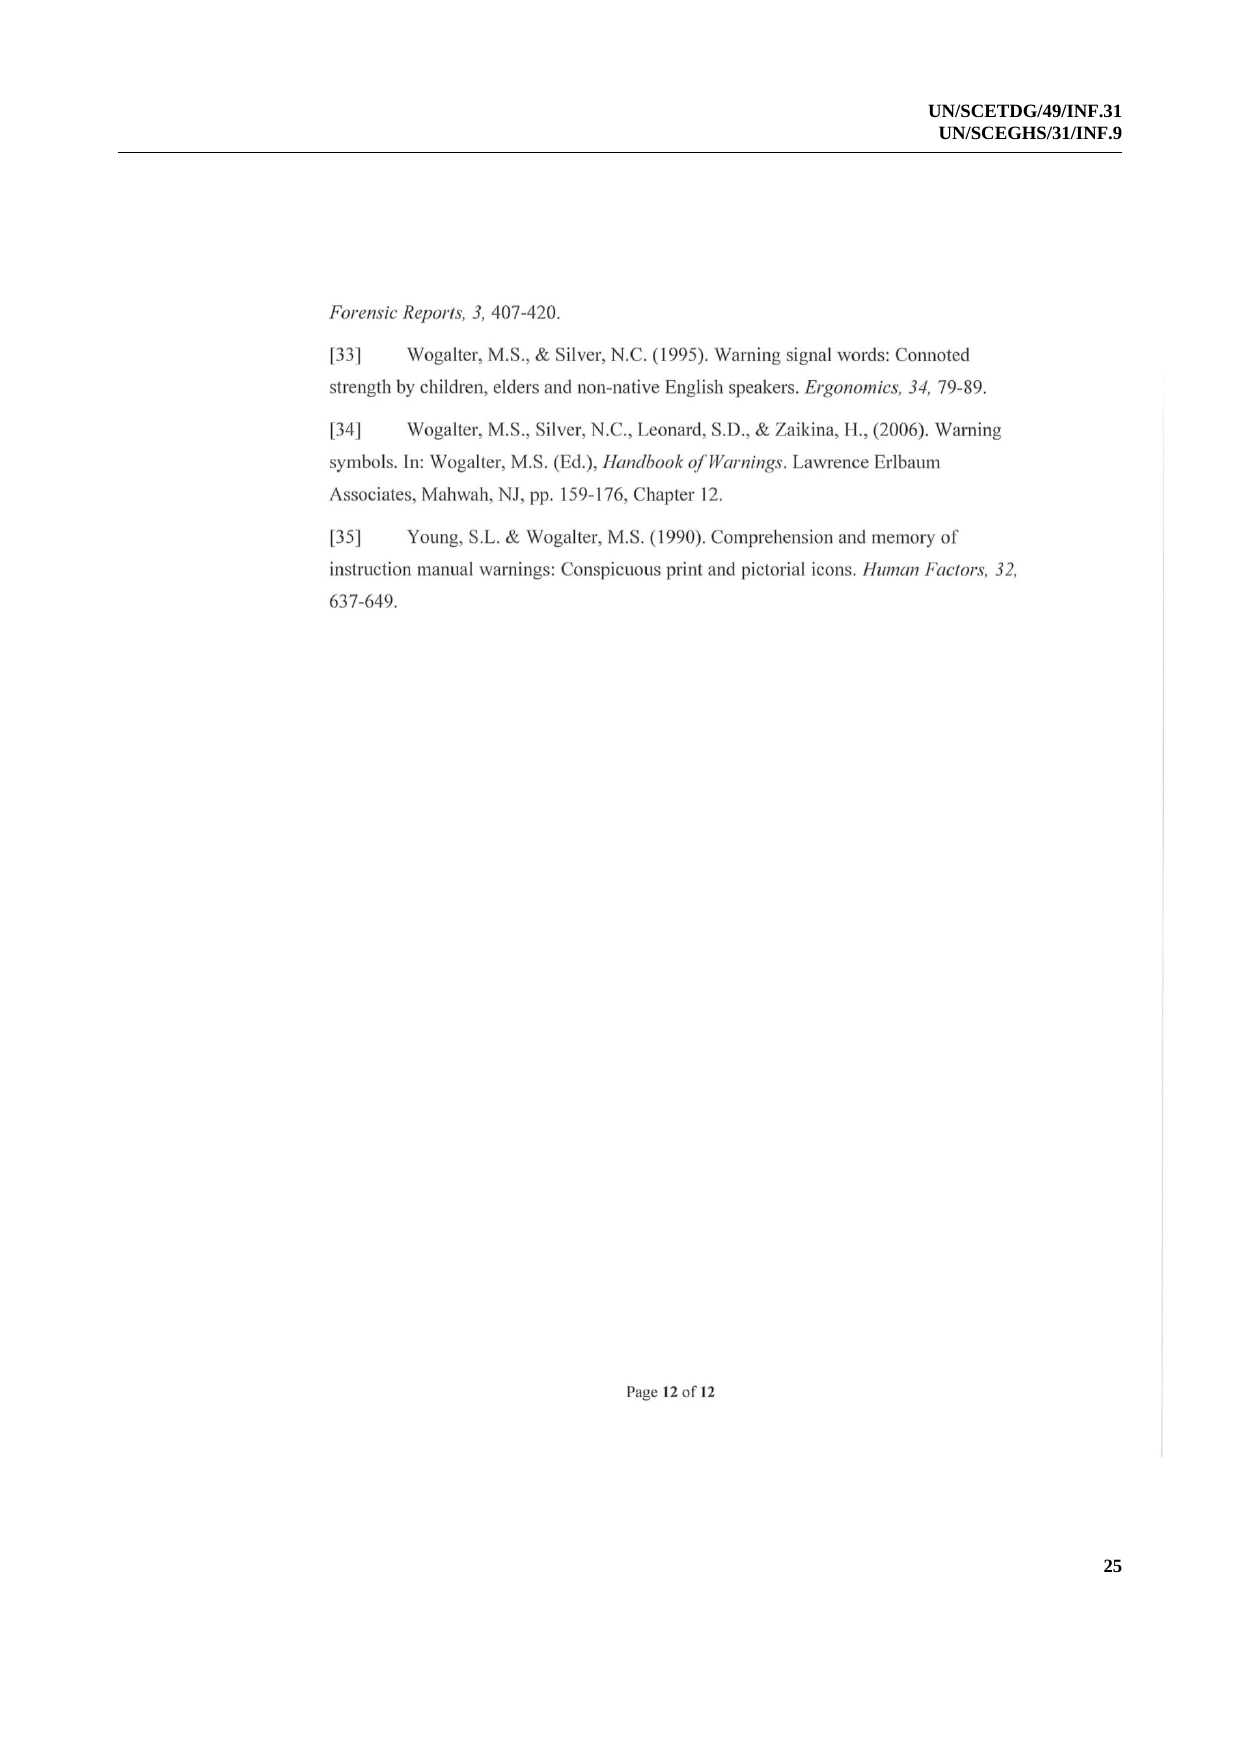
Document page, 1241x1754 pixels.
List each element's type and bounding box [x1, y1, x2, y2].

picture [177, 177, 1169, 1461]
